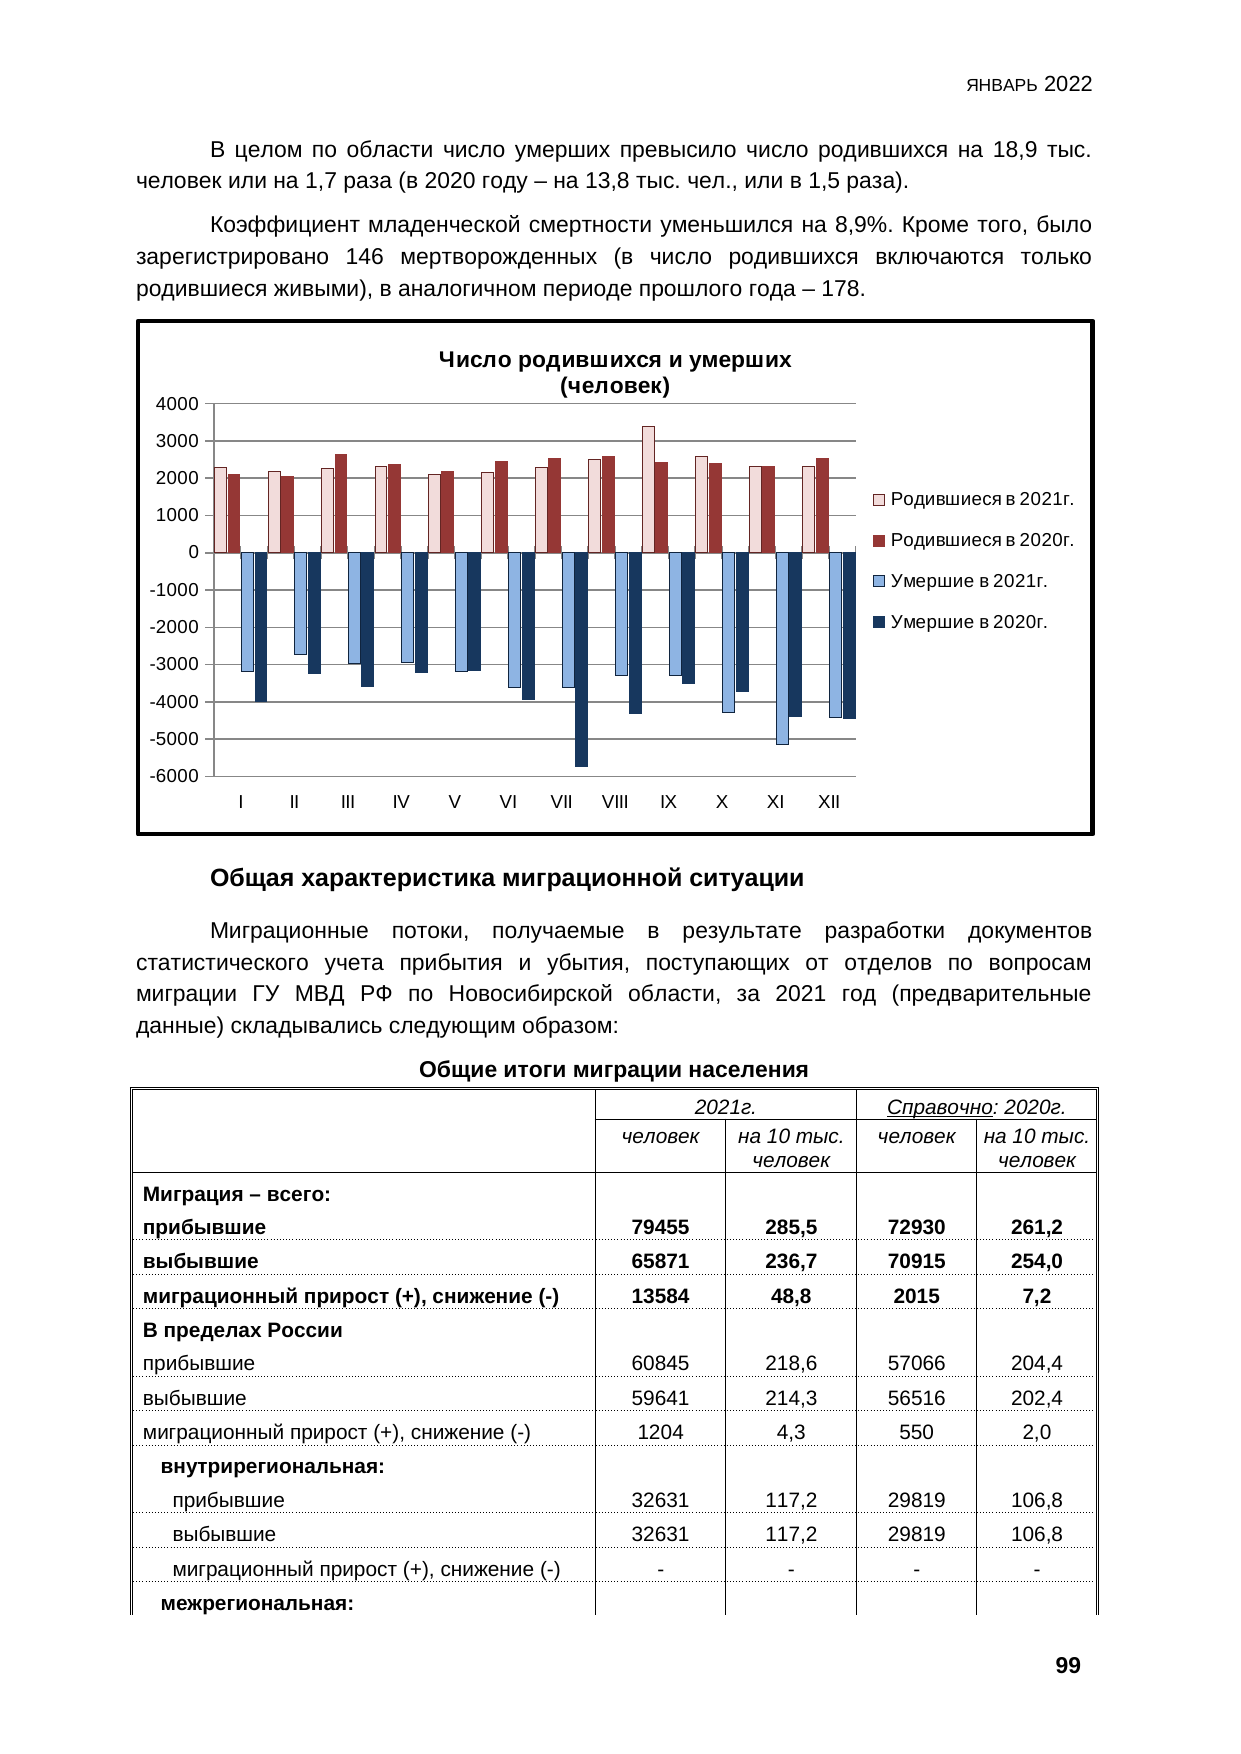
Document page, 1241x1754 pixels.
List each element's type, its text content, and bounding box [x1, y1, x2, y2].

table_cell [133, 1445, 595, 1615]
text В целом по области число умерших превысило число родившихся на 18,9 тыс. человек или на 1,7 раза (в 2020 году – на 13,8 тыс. чел., или в 1,5 раза). [136, 136, 1092, 194]
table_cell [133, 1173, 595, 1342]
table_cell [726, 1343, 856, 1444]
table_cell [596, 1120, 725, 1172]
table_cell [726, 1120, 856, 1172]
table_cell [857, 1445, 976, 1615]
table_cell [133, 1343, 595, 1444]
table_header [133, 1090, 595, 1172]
text Общая характеристика миграционной ситуации [136, 854, 1092, 892]
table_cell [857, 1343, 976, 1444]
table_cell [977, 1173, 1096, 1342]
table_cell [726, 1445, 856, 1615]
text Общие итоги миграции населения [136, 1056, 1092, 1082]
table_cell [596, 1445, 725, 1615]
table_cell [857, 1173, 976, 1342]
text Миграционные потоки, получаемые в результате разработки документов статистического учета прибытия и убытия, поступающих от отделов по вопросам миграции ГУ МВД РФ по Новосибирской области, за 2021 год (предварительные данные) складывались следующим образом: [136, 917, 1092, 1038]
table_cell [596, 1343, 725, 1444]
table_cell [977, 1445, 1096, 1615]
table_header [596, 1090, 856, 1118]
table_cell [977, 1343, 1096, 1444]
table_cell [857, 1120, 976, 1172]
text Коэффициент младенческой смертности уменьшился на 8,9%. Кроме того, было зарегистрировано 146 мертворожденных (в число родившихся включаются только родившиеся живыми), в аналогичном периоде прошлого года – 178. [136, 211, 1092, 301]
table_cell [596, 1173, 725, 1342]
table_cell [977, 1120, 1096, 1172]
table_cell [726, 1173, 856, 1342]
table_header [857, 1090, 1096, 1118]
